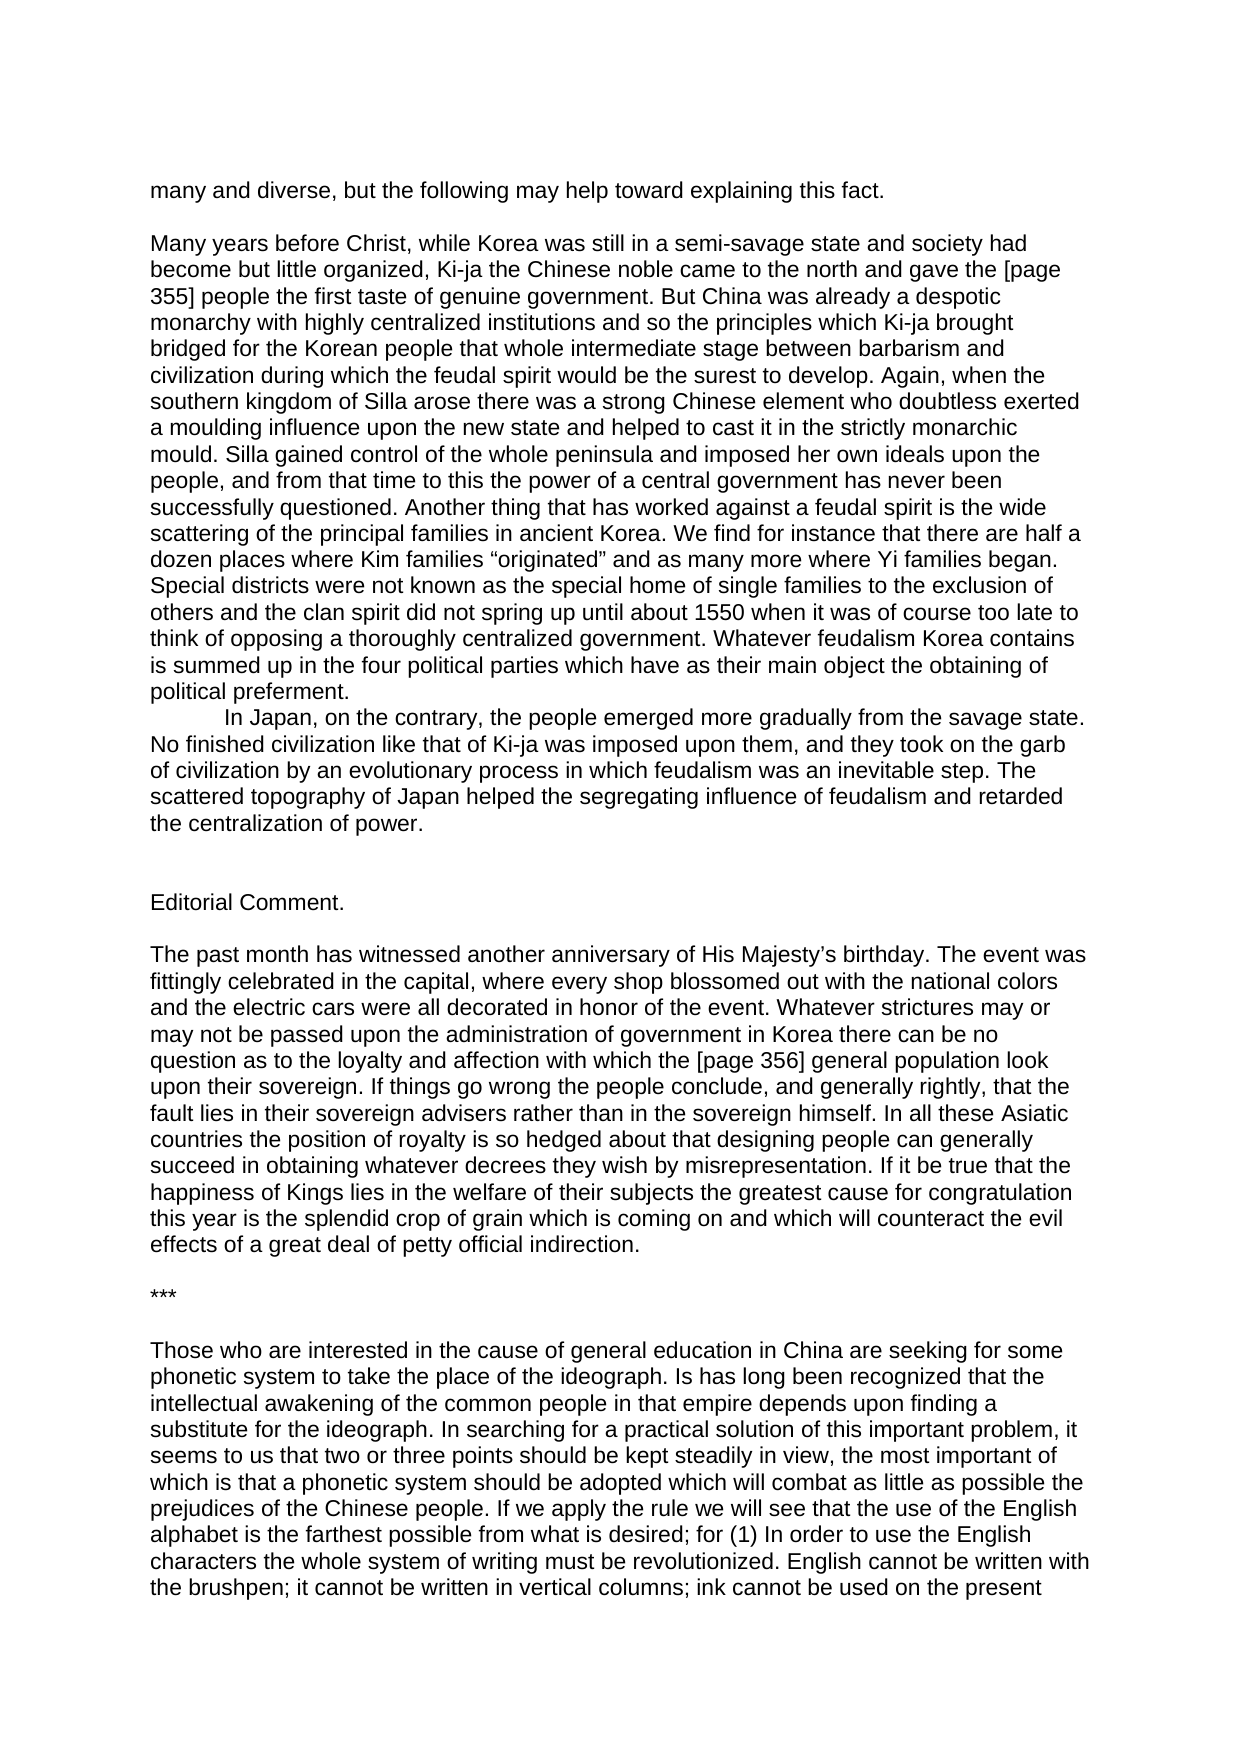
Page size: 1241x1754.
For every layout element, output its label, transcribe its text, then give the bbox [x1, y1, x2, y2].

text Many years before Christ, while Korea was still in a semi-savage state and society had become but little organized, Ki-ja the Chinese noble came to the north and gave the [page 355] people the first taste of genuine government. But China was already a despotic monarchy with highly centralized institutions and so the principles which Ki-ja brought bridged for the Korean people that whole intermediate stage between barbarism and civilization during which the feudal spirit would be the surest to develop. Again, when the southern kingdom of Silla arose there was a strong Chinese element who doubtless exerted a moulding influence upon the new state and helped to cast it in the strictly monarchic mould. Silla gained control of the whole peninsula and imposed her own ideals upon the people, and from that time to this the power of a central government has never been successfully questioned. Another thing that has worked against a feudal spirit is the wide scattering of the principal families in ancient Korea. We find for instance that there are half a dozen places where Kim families “originated” and as many more where Yi families began. Special districts were not known as the special home of single families to the exclusion of others and the clan spirit did not spring up until about 1550 when it was of course too late to think of opposing a thoroughly centralized government. Whatever feudalism Korea contains is summed up in the four political parties which have as their main object the obtaining of political preferment. [150, 230, 1090, 704]
subtitle Editorial Comment. [150, 889, 1090, 915]
text The past month has witnessed another anniversary of His Majesty’s birthday. The event was fittingly celebrated in the capital, where every shop blossomed out with the national colors and the electric cars were all decorated in honor of the event. Whatever strictures may or may not be passed upon the administration of government in Korea there can be no question as to the loyalty and affection with which the [page 356] general population look upon their sovereign. If things go wrong the people conclude, and generally rightly, that the fault lies in their sovereign advisers rather than in the sovereign himself. In all these Asiatic countries the position of royalty is so hedged about that designing people can generally succeed in obtaining whatever decrees they wish by misrepresentation. If it be true that the happiness of Kings lies in the welfare of their subjects the greatest cause for congratulation this year is the splendid crop of grain which is coming on and which will counteract the evil effects of a great deal of petty official indirection. [150, 941, 1090, 1258]
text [150, 177, 1090, 203]
text *** [150, 1284, 1090, 1310]
text In Japan, on the contrary, the people emerged more gradually from the savage state. No finished civilization like that of Ki-ja was imposed upon them, and they took on the garb of civilization by an evolutionary process in which feudalism was an inevitable step. The scattered topography of Japan helped the segregating influence of feudalism and retarded the centralization of power. [150, 704, 1090, 836]
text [150, 1337, 1090, 1600]
